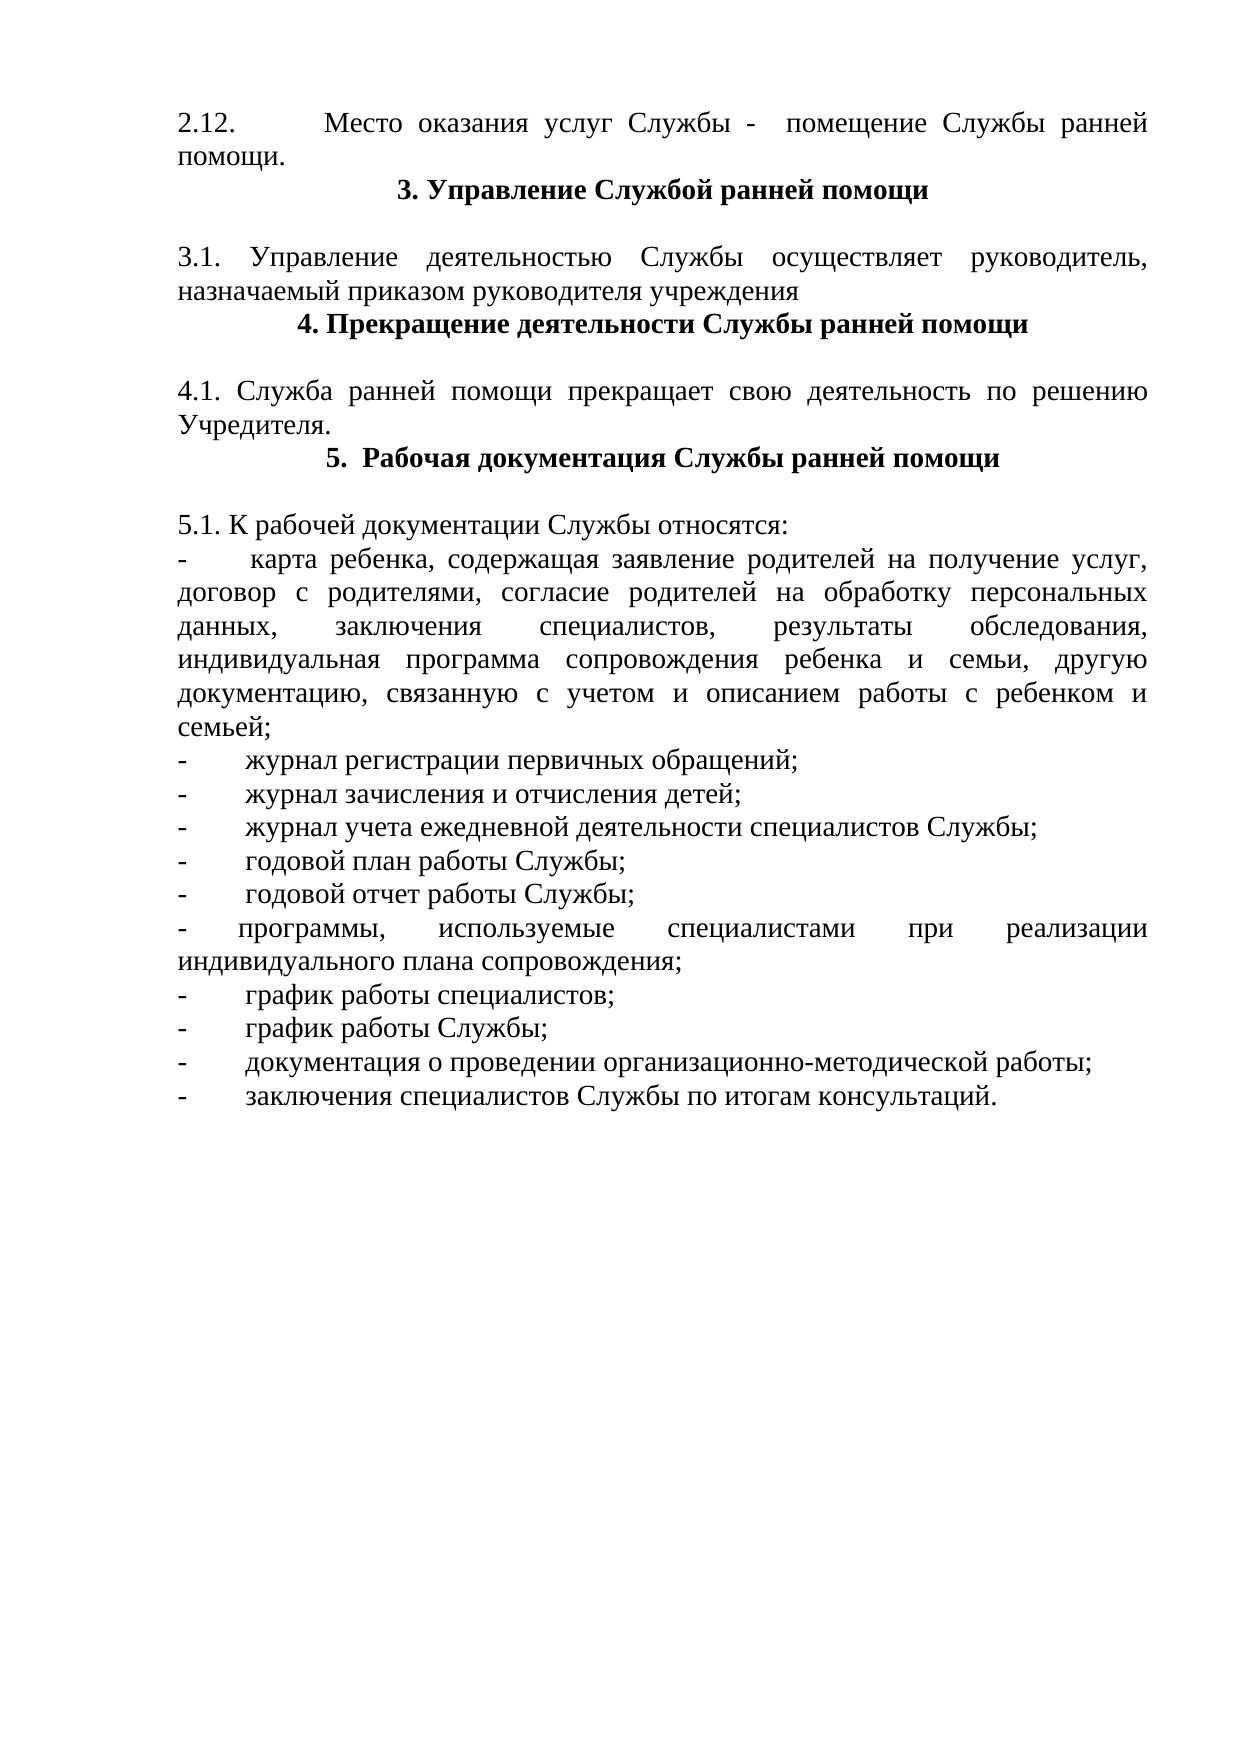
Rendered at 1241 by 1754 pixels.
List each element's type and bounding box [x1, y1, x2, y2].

table_cell [176, 104, 1150, 1236]
